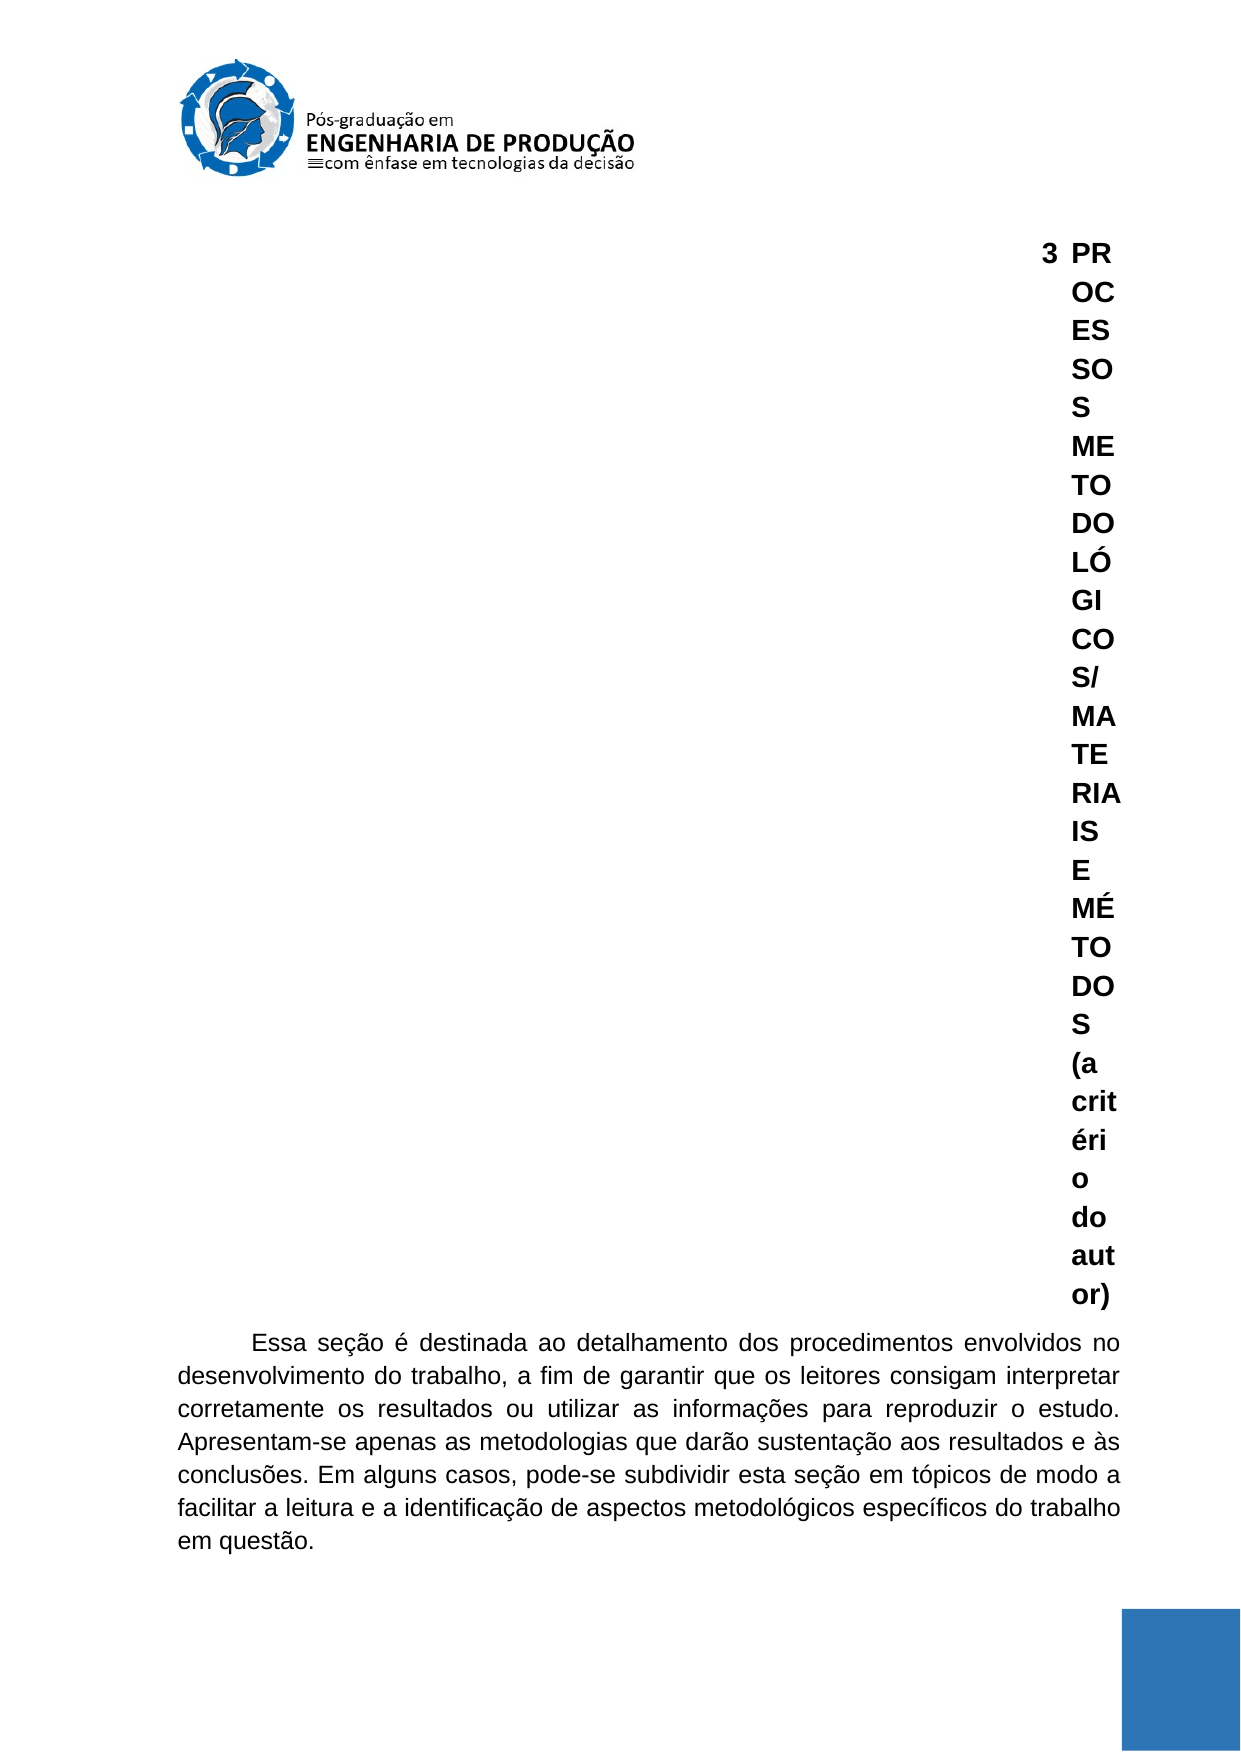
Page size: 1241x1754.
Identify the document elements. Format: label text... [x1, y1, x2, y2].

picture [177, 59, 651, 186]
text Essa seção é destinada ao detalhamento dos procedimentos envolvidos no desenvolvimento do trabalho, a fim de garantir que os leitores consigam interpretar corretamente os resultados ou utilizar as informações para reproduzir o estudo. Apresentam-se apenas as metodologias que darão sustentação aos resultados e às conclusões. Em alguns casos, pode-se subdividir esta seção em tópicos de modo a facilitar a leitura e a identificação de aspectos metodológicos específicos do trabalho em questão. [177, 1328, 1122, 1555]
subtitle PROCESSOS METODOLÓGICOS/MATERIAIS E MÉTODOS (a critério do autor) [1042, 236, 1122, 1310]
